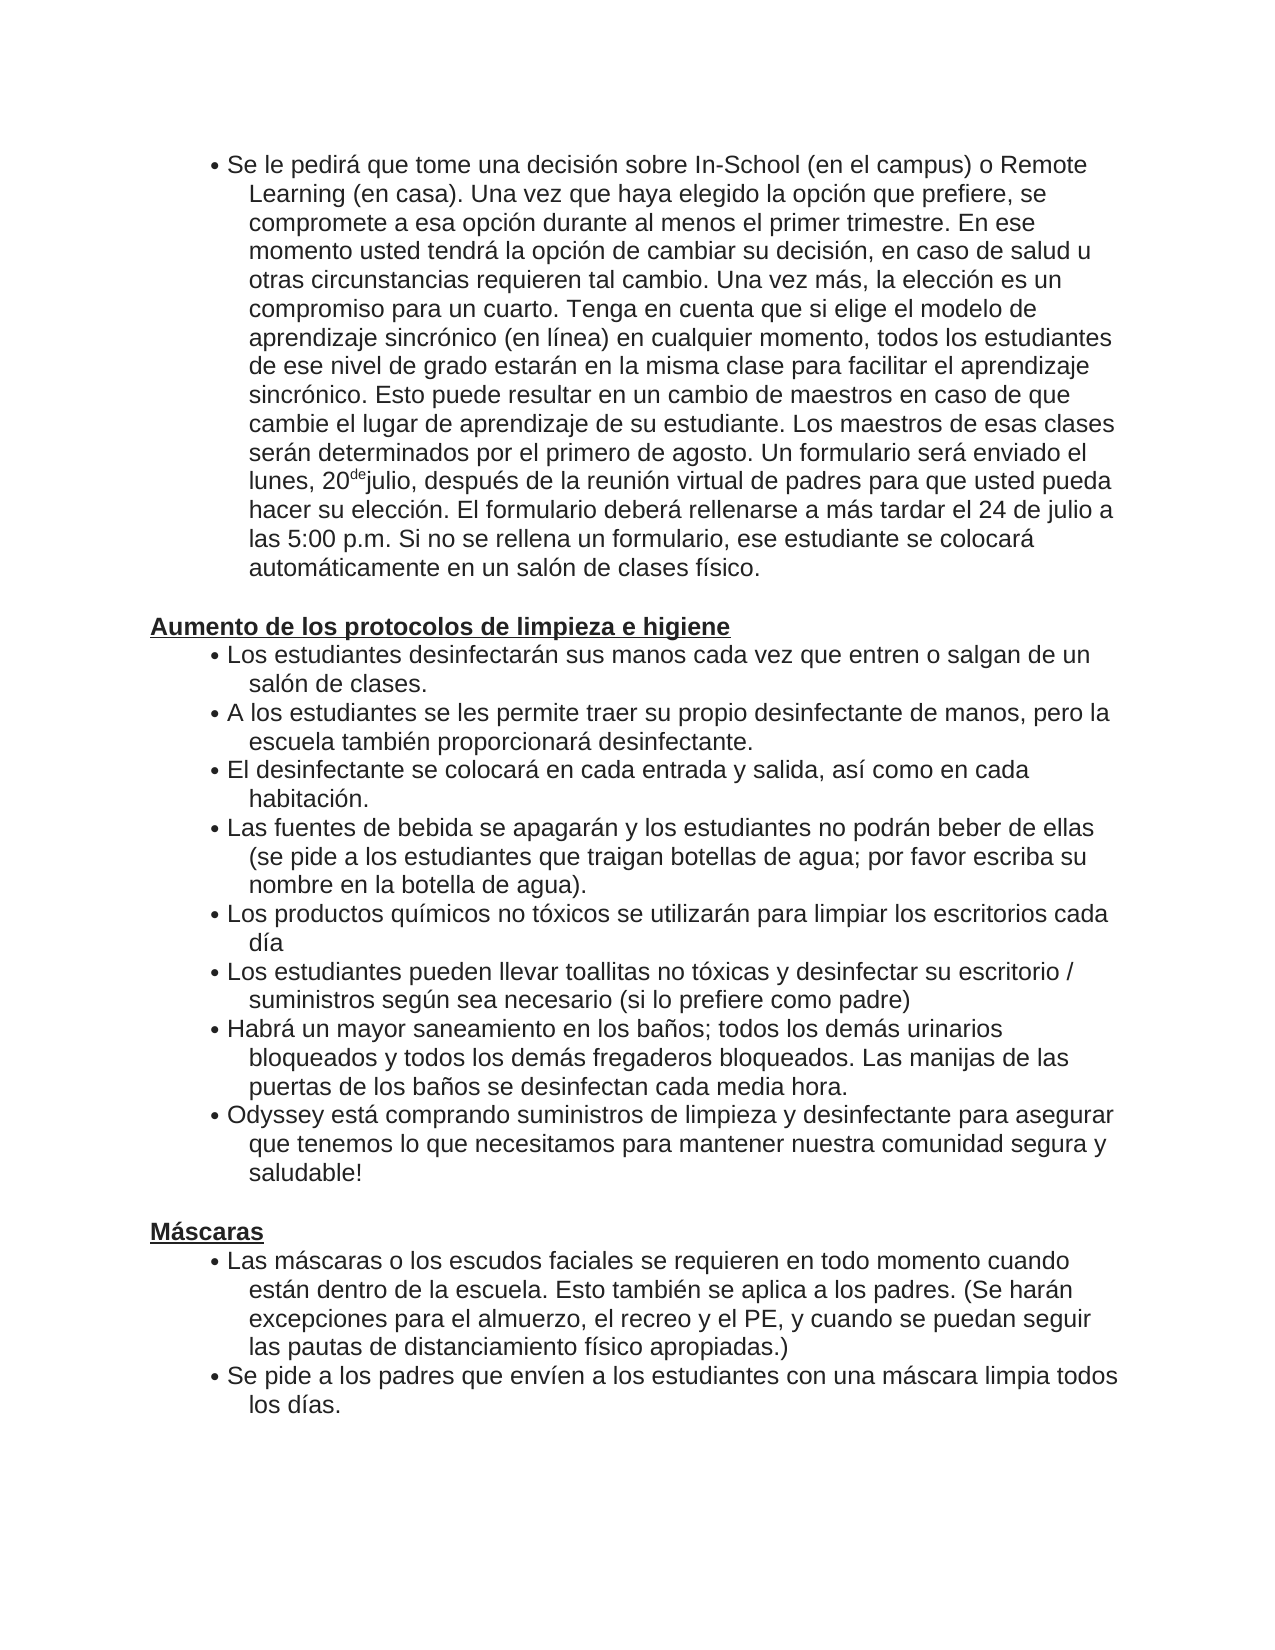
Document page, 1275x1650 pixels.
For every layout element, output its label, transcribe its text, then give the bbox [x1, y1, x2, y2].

text Aumento de los protocolos de limpieza e higiene [150, 612, 1125, 641]
text  Odyssey está comprando suministros de limpieza y desinfectante para asegurar que tenemos lo que necesitamos para mantener nuestra comunidad segura y saludable! [211, 1101, 1125, 1187]
text  Se le pedirá que tome una decisión sobre In-School (en el campus) o Remote Learning (en casa). Una vez que haya elegido la opción que prefiere, se compromete a esa opción durante al menos el primer trimestre. En ese momento usted tendrá la opción de cambiar su decisión, en caso de salud u otras circunstancias requieren tal cambio. Una vez más, la elección es un compromiso para un cuarto. Tenga en cuenta que si elige el modelo de aprendizaje sincrónico (en línea) en cualquier momento, todos los estudiantes de ese nivel de grado estarán en la misma clase para facilitar el aprendizaje sincrónico. Esto puede resultar en un cambio de maestros en caso de que cambie el lugar de aprendizaje de su estudiante. Los maestros de esas clases serán determinados por el primero de agosto. Un formulario será enviado el lunes, 20dejulio, después de la reunión virtual de padres para que usted pueda hacer su elección. El formulario deberá rellenarse a más tardar el 24 de julio a las 5:00 p.m. Si no se rellena un formulario, ese estudiante se colocará automáticamente en un salón de clases físico. [211, 150, 1125, 581]
text  Se pide a los padres que envíen a los estudiantes con una máscara limpia todos los días. [211, 1361, 1125, 1418]
text  Los estudiantes desinfectarán sus manos cada vez que entren o salgan de un salón de clases. [211, 641, 1125, 698]
text  Las fuentes de bebida se apagarán y los estudiantes no podrán beber de ellas (se pide a los estudiantes que traigan botellas de agua; por favor escriba su nombre en la botella de agua). [211, 813, 1125, 899]
text  El desinfectante se colocará en cada entrada y salida, así como en cada habitación. [211, 756, 1125, 813]
text  Las máscaras o los escudos faciales se requieren en todo momento cuando están dentro de la escuela. Esto también se aplica a los padres. (Se harán excepciones para el almuerzo, el recreo y el PE, y cuando se puedan seguir las pautas de distanciamiento físico apropiadas.) [211, 1246, 1125, 1361]
text Máscaras [150, 1217, 1125, 1246]
text  A los estudiantes se les permite traer su propio desinfectante de manos, pero la escuela también proporcionará desinfectante. [211, 698, 1125, 756]
text  Los estudiantes pueden llevar toallitas no tóxicas y desinfectar su escritorio / suministros según sea necesario (si lo prefiere como padre) [211, 957, 1125, 1014]
text  Habrá un mayor saneamiento en los baños; todos los demás urinarios bloqueados y todos los demás fregaderos bloqueados. Las manijas de las puertas de los baños se desinfectan cada media hora. [211, 1014, 1125, 1101]
text  Los productos químicos no tóxicos se utilizarán para limpiar los escritorios cada día [211, 899, 1125, 957]
